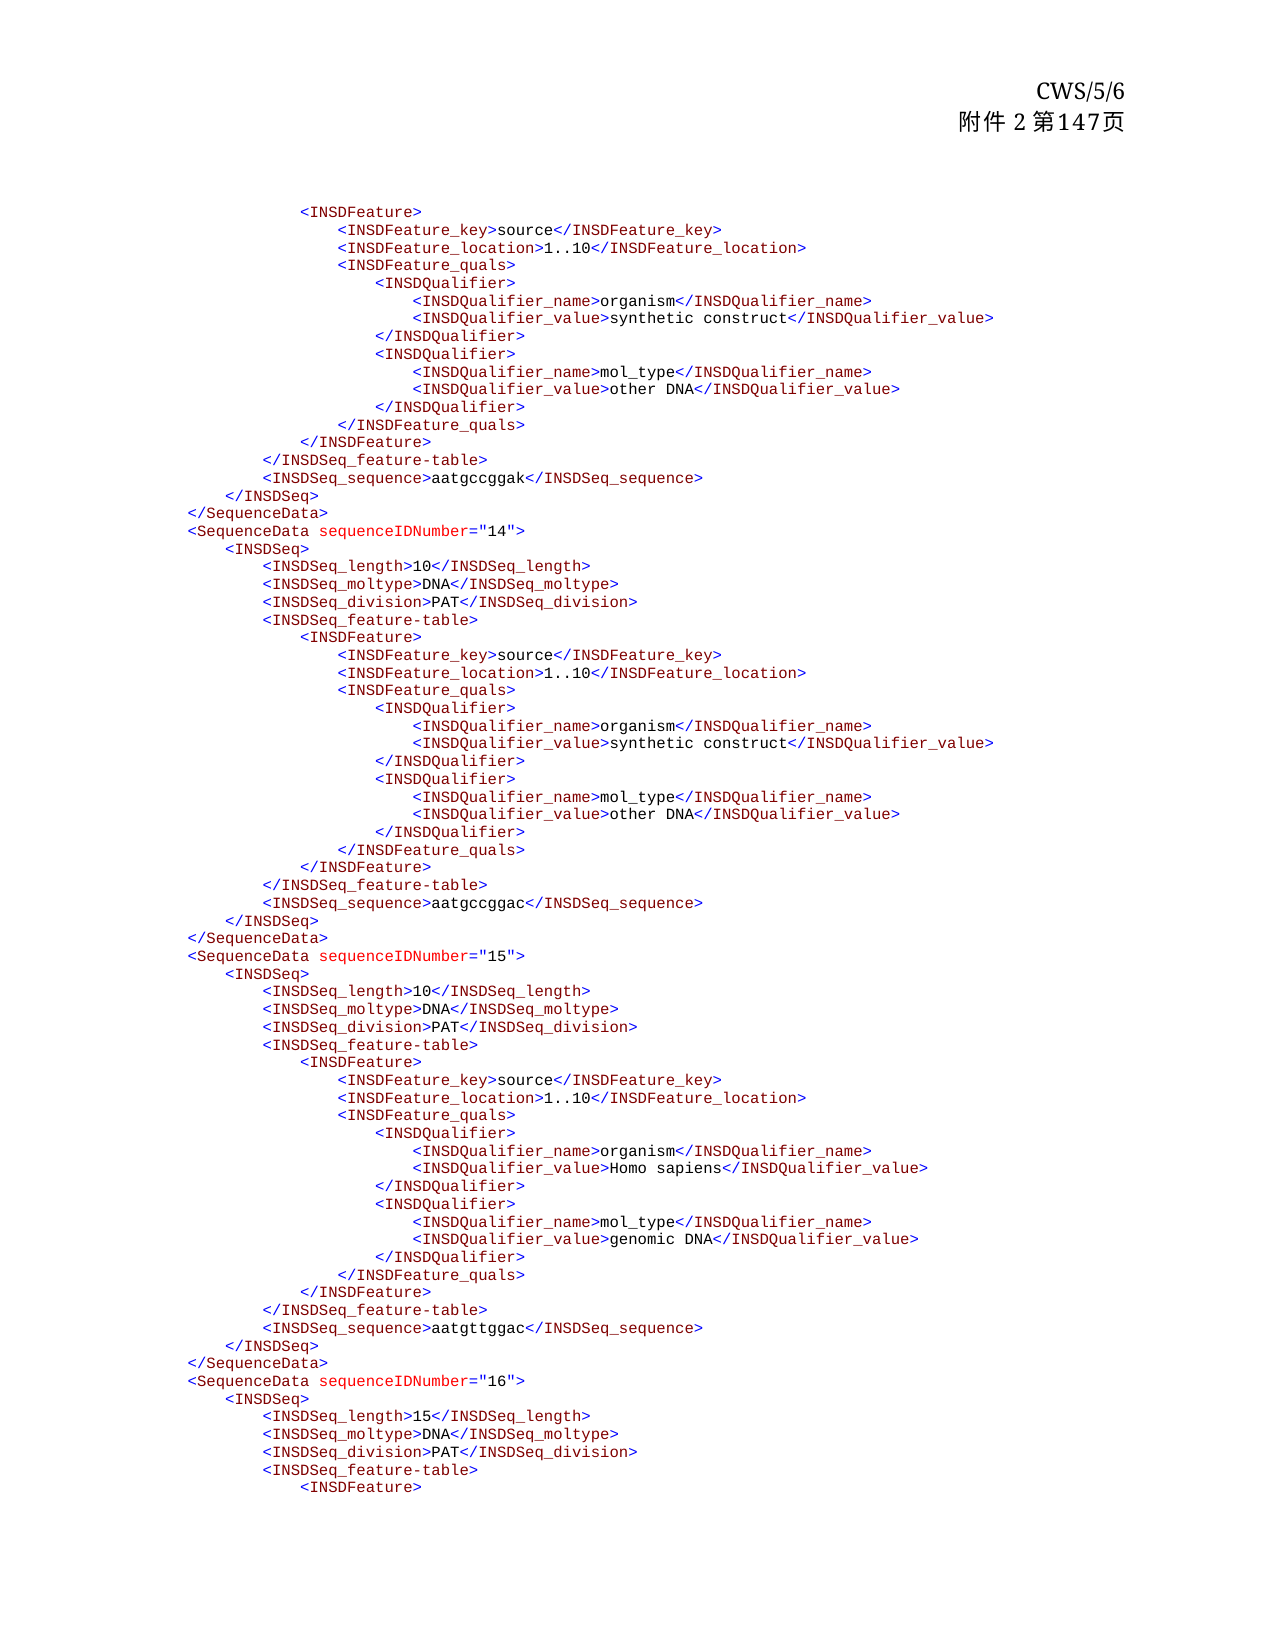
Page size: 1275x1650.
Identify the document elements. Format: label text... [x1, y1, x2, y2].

text <INSDSeq_sequence>aatgccggak</INSDSeq_sequence> [150, 470, 1125, 488]
text <INSDQualifier_name>mol_type</INSDQualifier_name> [150, 789, 1125, 807]
text <INSDSeq_feature-table> [150, 1037, 1125, 1055]
text <INSDSeq_length>10</INSDSeq_length> [150, 984, 1125, 1002]
text <INSDFeature> [150, 205, 1125, 222]
text </INSDFeature> [150, 860, 1125, 878]
text <INSDQualifier_value>other DNA</INSDQualifier_value> [150, 807, 1125, 824]
text </INSDQualifier> [150, 1179, 1125, 1196]
text <SequenceData sequenceIDNumber="15"> [150, 948, 1125, 966]
text <INSDSeq_sequence>aatgttggac</INSDSeq_sequence> [150, 1320, 1125, 1338]
text </INSDFeature> [150, 1285, 1125, 1303]
text <INSDFeature_quals> [150, 1108, 1125, 1126]
text </INSDQualifier> [150, 1249, 1125, 1267]
text <INSDSeq_feature-table> [150, 612, 1125, 630]
text </SequenceData> [150, 1356, 1125, 1373]
text </SequenceData> [150, 506, 1125, 523]
text </INSDSeq> [150, 488, 1125, 506]
text <INSDFeature_key>source</INSDFeature_key> [150, 222, 1125, 240]
text <SequenceData sequenceIDNumber="14"> [150, 523, 1125, 541]
text </INSDSeq> [150, 913, 1125, 931]
text <INSDSeq_division>PAT</INSDSeq_division> [150, 1444, 1125, 1462]
text </INSDSeq> [150, 1338, 1125, 1356]
text <INSDQualifier_value>genomic DNA</INSDQualifier_value> [150, 1232, 1125, 1249]
text </INSDQualifier> [150, 754, 1125, 771]
text <INSDSeq_moltype>DNA</INSDSeq_moltype> [150, 1427, 1125, 1444]
text <INSDQualifier> [150, 701, 1125, 718]
text <INSDQualifier_value>other DNA</INSDQualifier_value> [150, 382, 1125, 399]
text <INSDQualifier> [150, 1196, 1125, 1214]
text </INSDQualifier> [150, 824, 1125, 842]
text <INSDSeq_sequence>aatgccggac</INSDSeq_sequence> [150, 895, 1125, 913]
text <INSDQualifier> [150, 1126, 1125, 1143]
text </INSDFeature_quals> [150, 842, 1125, 860]
text <INSDFeature_key>source</INSDFeature_key> [150, 647, 1125, 665]
text <INSDSeq_division>PAT</INSDSeq_division> [150, 1019, 1125, 1037]
text <INSDFeature> [150, 1055, 1125, 1072]
text <INSDQualifier_value>synthetic construct</INSDQualifier_value> [150, 736, 1125, 754]
text <INSDSeq> [150, 541, 1125, 559]
text <INSDQualifier_name>organism</INSDQualifier_name> [150, 293, 1125, 311]
text <INSDQualifier_name>mol_type</INSDQualifier_name> [150, 364, 1125, 382]
text <INSDSeq_length>15</INSDSeq_length> [150, 1409, 1125, 1427]
text <INSDSeq_length>10</INSDSeq_length> [150, 559, 1125, 577]
text <INSDQualifier_name>mol_type</INSDQualifier_name> [150, 1214, 1125, 1232]
text <INSDQualifier_value>synthetic construct</INSDQualifier_value> [150, 311, 1125, 329]
text <INSDSeq> [150, 1391, 1125, 1409]
text </INSDSeq_feature-table> [150, 878, 1125, 895]
text </INSDQualifier> [150, 399, 1125, 417]
text <INSDSeq> [150, 966, 1125, 984]
text <INSDFeature_location>1..10</INSDFeature_location> [150, 665, 1125, 683]
text <INSDQualifier_name>organism</INSDQualifier_name> [150, 1143, 1125, 1161]
text <INSDFeature_quals> [150, 258, 1125, 276]
text </INSDSeq_feature-table> [150, 453, 1125, 470]
text <INSDSeq_moltype>DNA</INSDSeq_moltype> [150, 577, 1125, 594]
text <INSDQualifier_name>organism</INSDQualifier_name> [150, 718, 1125, 736]
text </INSDFeature_quals> [150, 417, 1125, 435]
text <INSDFeature_key>source</INSDFeature_key> [150, 1072, 1125, 1090]
text </INSDSeq_feature-table> [150, 1303, 1125, 1320]
text <INSDQualifier> [150, 346, 1125, 364]
text <INSDFeature_location>1..10</INSDFeature_location> [150, 240, 1125, 258]
text <INSDFeature> [150, 1480, 1125, 1497]
text </INSDFeature_quals> [150, 1267, 1125, 1285]
text <INSDQualifier> [150, 276, 1125, 293]
text <SequenceData sequenceIDNumber="16"> [150, 1373, 1125, 1391]
text <INSDQualifier_value>Homo sapiens</INSDQualifier_value> [150, 1161, 1125, 1179]
text <INSDFeature_quals> [150, 683, 1125, 701]
text <INSDSeq_division>PAT</INSDSeq_division> [150, 594, 1125, 612]
text <INSDQualifier> [150, 771, 1125, 789]
text </SequenceData> [150, 931, 1125, 948]
text <INSDFeature> [150, 630, 1125, 647]
text <INSDSeq_feature-table> [150, 1462, 1125, 1480]
text <INSDFeature_location>1..10</INSDFeature_location> [150, 1090, 1125, 1108]
text <INSDSeq_moltype>DNA</INSDSeq_moltype> [150, 1002, 1125, 1019]
text </INSDFeature> [150, 435, 1125, 453]
text </INSDQualifier> [150, 329, 1125, 346]
